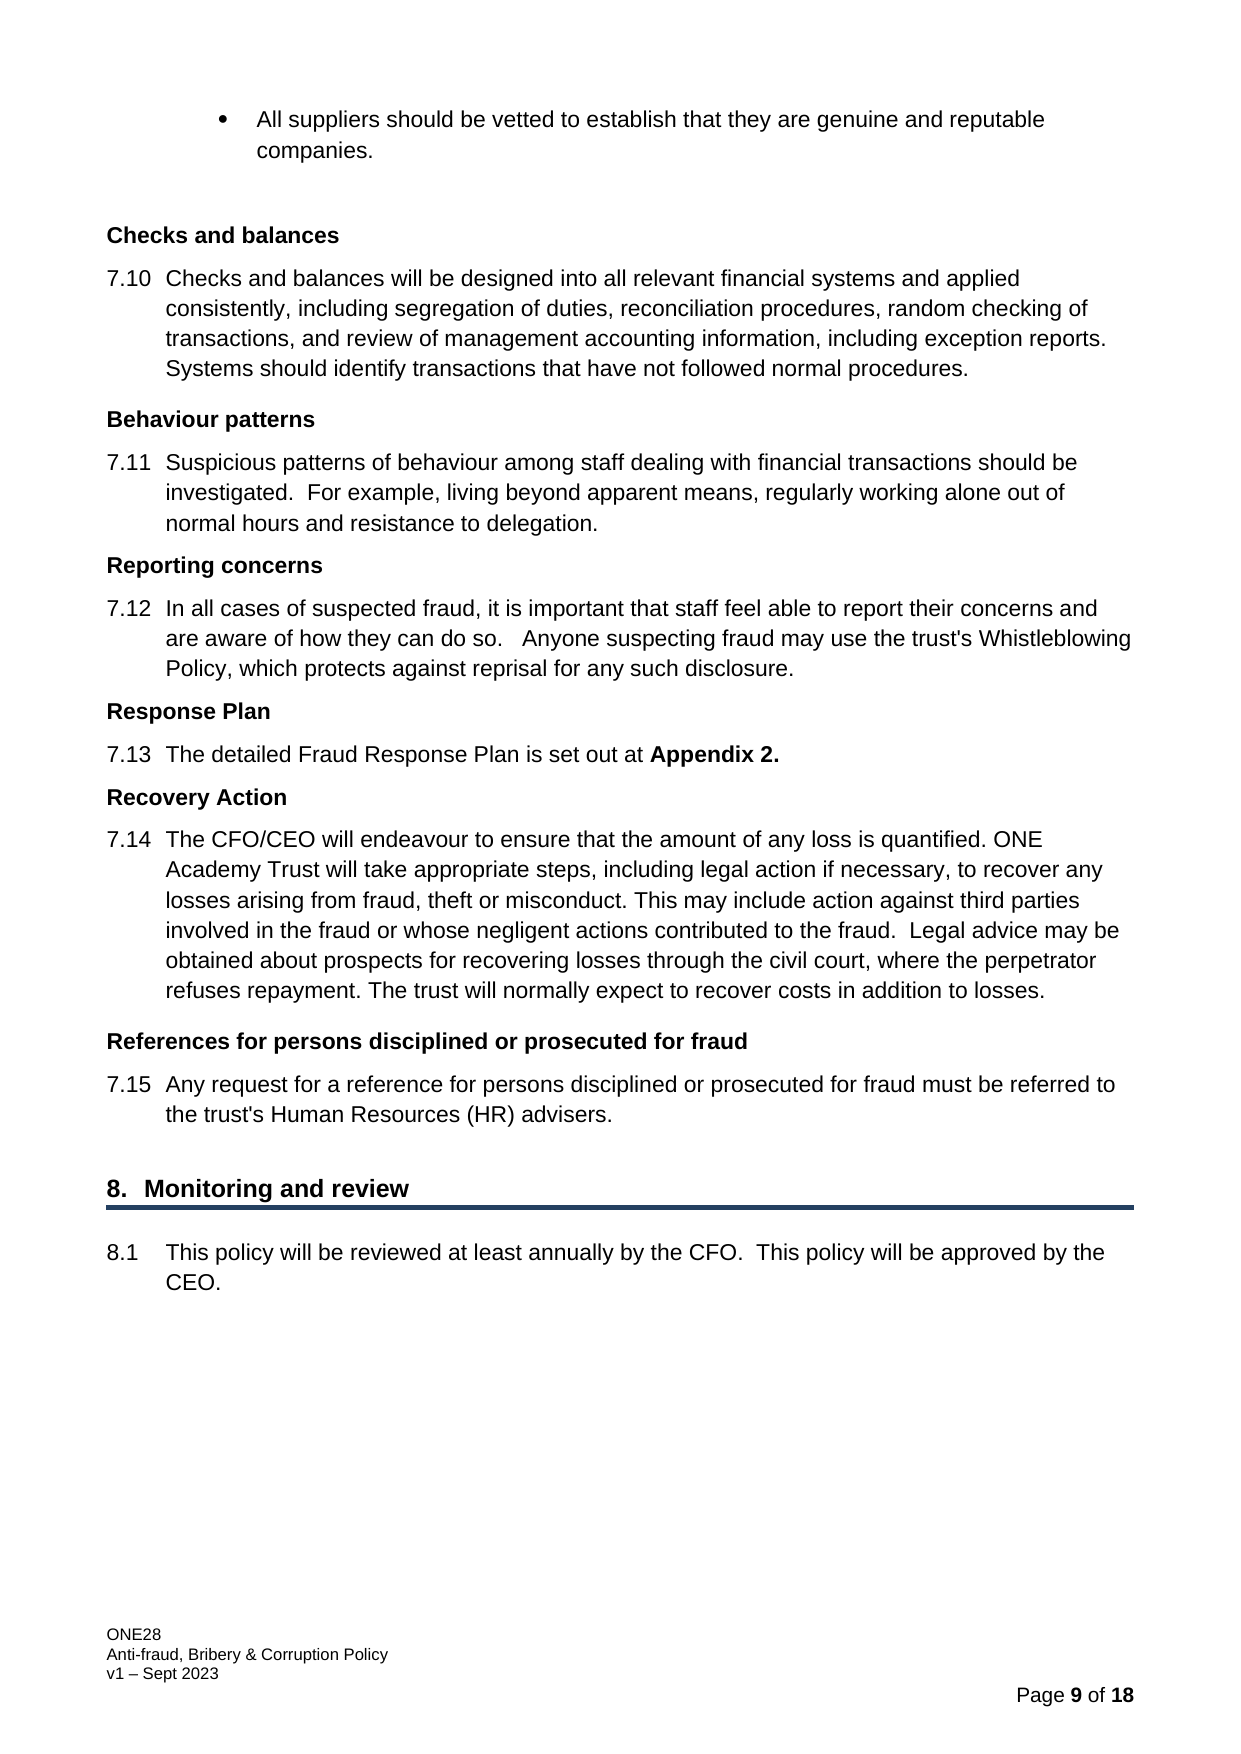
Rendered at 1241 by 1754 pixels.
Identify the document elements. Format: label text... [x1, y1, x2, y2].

subtitle References for persons disciplined or prosecuted for fraud [106, 1028, 1134, 1054]
subtitle In all cases of suspected fraud, it is important that staff feel able to report their concerns and are aware of how they can do so. Anyone suspecting fraud may use the trust's Whistleblowing Policy, which protects against reprisal for any such disclosure. [106, 595, 1134, 682]
text Reporting concerns [106, 552, 1134, 578]
list Monitoring and review [106, 1174, 1134, 1205]
subtitle Behaviour patterns [106, 406, 1134, 433]
subtitle Response Plan [106, 698, 1134, 724]
text Recovery Action [106, 783, 1134, 810]
list Any request for a reference for persons disciplined or prosecuted for fraud must be referred to the trust's Human Resources (HR) advisers. [106, 1071, 1134, 1127]
list The detailed Fraud Response Plan is set out at Appendix 2. [106, 741, 1134, 767]
list The CFO/CEO will endeavour to ensure that the amount of any loss is quantified. ONE Academy Trust will take appropriate steps, including legal action if necessary, to recover any losses arising from fraud, theft or misconduct. This may include action against third parties involved in the fraud or whose negligent actions contributed to the fraud. Legal advice may be obtained about prospects for recovering losses through the civil court, where the perpetrator refuses repayment. The trust will normally expect to recover costs in addition to losses. [106, 826, 1134, 1003]
text Checks and balances [106, 222, 1134, 248]
list This policy will be reviewed at least annually by the CFO. This policy will be approved by the CEO. [106, 1239, 1134, 1295]
list All suppliers should be vetted to establish that they are genuine and reputable companies. [219, 106, 1134, 163]
subtitle Checks and balances will be designed into all relevant financial systems and applied consistently, including segregation of duties, reconciliation procedures, random checking of transactions, and review of management accounting information, including exception reports. Systems should identify transactions that have not followed normal procedures. [106, 265, 1134, 382]
subtitle Suspicious patterns of behaviour among staff dealing with financial transactions should be investigated. For example, living beyond apparent means, regularly working alone out of normal hours and resistance to delegation. [106, 449, 1134, 536]
